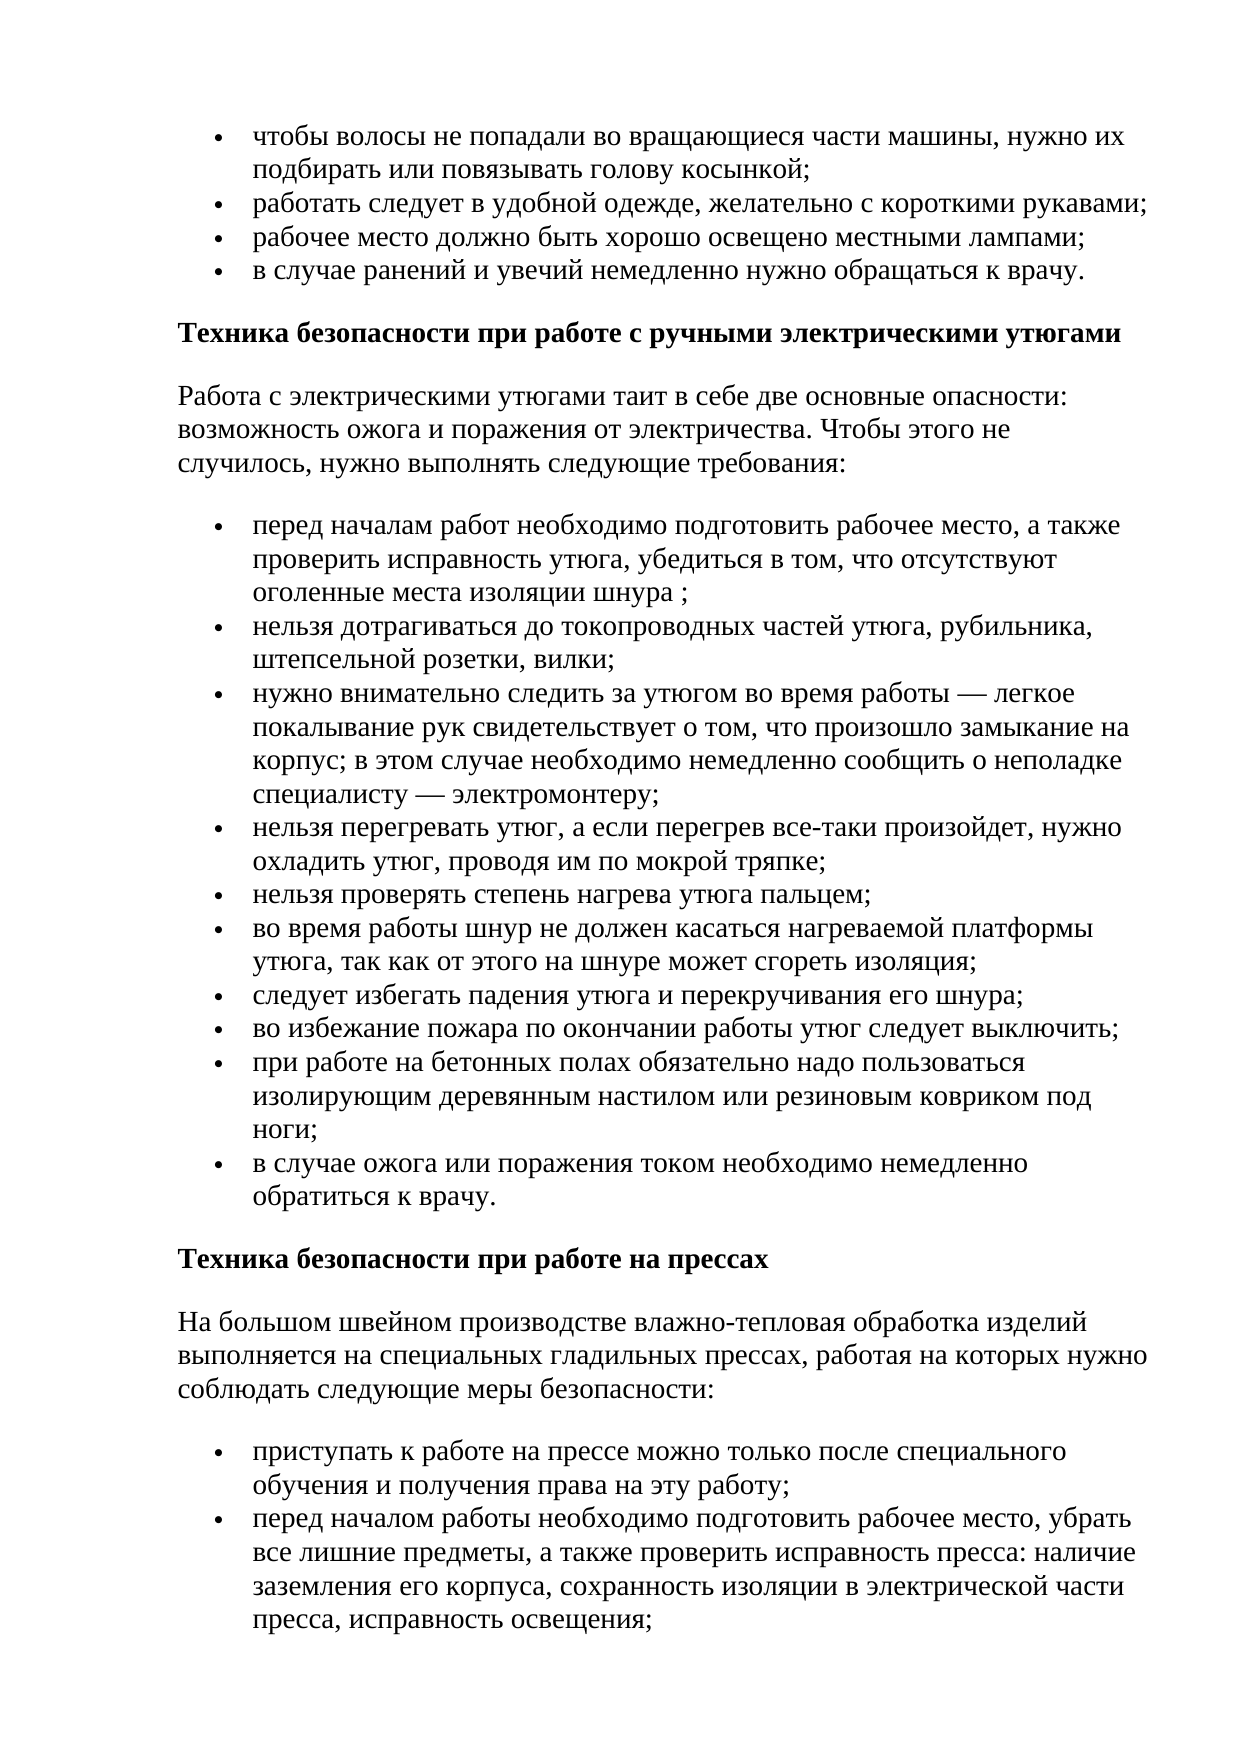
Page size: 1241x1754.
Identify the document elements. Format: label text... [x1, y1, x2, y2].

text На большом швейном производстве влажно-тепловая обработка изделий выполняется на специальных гладильных прессах, работая на которых нужно соблюдать следующие меры безопасности: [177, 1304, 1152, 1404]
list перед началам работ необходимо подготовить рабочее место, а также проверить исправность утюга, убедиться в том, что отсутствуют оголенные места изоляции шнура ; [215, 507, 1152, 608]
list во время работы шнур не должен касаться нагреваемой платформы утюга, так как от этого на шнуре может сгореть изоляция; [215, 910, 1152, 977]
list нельзя перегревать утюг, а если перегрев все-таки произойдет, нужно охладить утюг, проводя им по мокрой тряпке; [215, 809, 1152, 876]
list приступать к работе на прессе можно только после специального обучения и получения права на эту работу; [215, 1433, 1152, 1501]
list в случае ожога или поражения током необходимо немедленно обратиться к врачу. [215, 1145, 1152, 1212]
list в случае ранений и увечий немедленно нужно обращаться к врачу. [215, 252, 1152, 286]
list нужно внимательно следить за утюгом во время работы — легкое покалывание рук свидетельствует о том, что произошло замыкание на корпус; в этом случае необходимо немедленно сообщить о неполадке специалисту — электромонтеру; [215, 675, 1152, 809]
list при работе на бетонных полах обязательно надо пользоваться изолирующим деревянным настилом или резиновым ковриком под ноги; [215, 1044, 1152, 1145]
list нельзя дотрагиваться до токопроводных частей утюга, рубильника, штепсельной розетки, вилки; [215, 608, 1152, 675]
text Техника безопасности при работе с ручными электрическими утюгами [177, 315, 1152, 348]
list во избежание пожара по окончании работы утюг следует выключить; [215, 1011, 1152, 1044]
list работать следует в удобной одежде, желательно с короткими рукавами; [215, 185, 1152, 219]
list чтобы волосы не попадали во вращающиеся части машины, нужно их подбирать или повязывать голову косынкой; [215, 118, 1152, 185]
list нельзя проверять степень нагрева утюга пальцем; [215, 876, 1152, 910]
text Техника безопасности при работе на прессах [177, 1241, 1152, 1274]
list следует избегать падения утюга и перекручивания его шнура; [215, 977, 1152, 1011]
text Работа с электрическими утюгами таит в себе две основные опасности: возможность ожога и поражения от электричества. Чтобы этого не случилось, нужно выполнять следующие требования: [177, 378, 1152, 478]
list перед началом работы необходимо подготовить рабочее место, убрать все лишние предметы, а также проверить исправность пресса: наличие заземления его корпуса, сохранность изоляции в электрической части пресса, исправность освещения; [215, 1501, 1152, 1635]
list рабочее место должно быть хорошо освещено местными лампами; [215, 219, 1152, 252]
